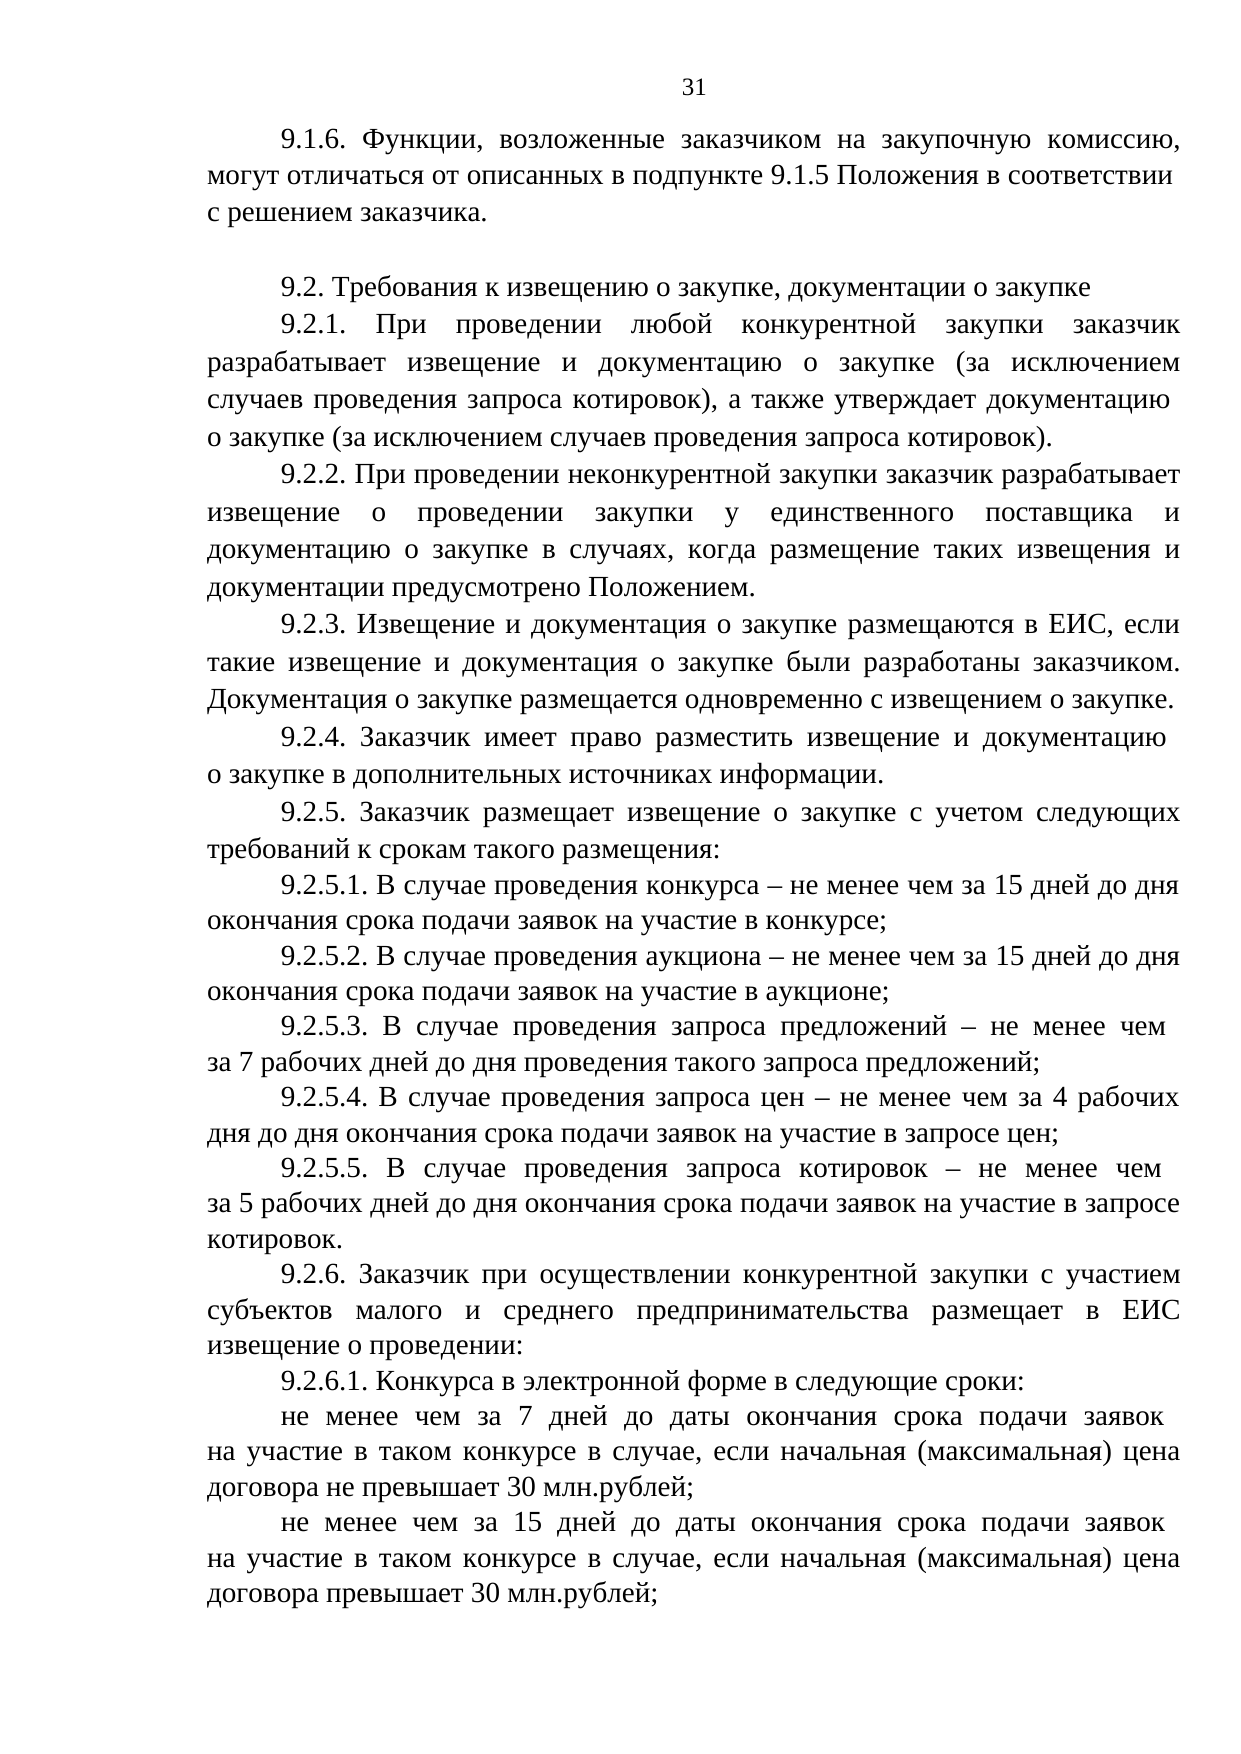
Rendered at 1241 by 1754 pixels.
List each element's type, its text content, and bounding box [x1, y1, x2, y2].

text не менее чем за 7 дней до даты окончания срока подачи заявок на участие в таком конкурсе в случае, если начальная (максимальная) цена договора не превышает 30 млн.рублей; [207, 1396, 1181, 1502]
text 9.2.1. При проведении любой конкурентной закупки заказчик разрабатывает извещение и документацию о закупке (за исключением случаев проведения запроса котировок), а также утверждает документацию о закупке (за исключением случаев проведения запроса котировок). [207, 302, 1181, 452]
text 9.2.6.1. Конкурса в электронной форме в следующие сроки: [207, 1361, 1181, 1396]
text 9.2.5.1. В случае проведения конкурса – не менее чем за 15 дней до дня окончания срока подачи заявок на участие в конкурсе; [207, 865, 1181, 936]
text 9.2.3. Извещение и документация о закупке размещаются в ЕИС, если такие извещение и документация о закупке были разработаны заказчиком. Документация о закупке размещается одновременно с извещением о закупке. [207, 602, 1181, 715]
text 9.2.5.3. В случае проведения запроса предложений – не менее чем за 7 рабочих дней до дня проведения такого запроса предложений; [207, 1007, 1181, 1077]
text 9.2.5.2. В случае проведения аукциона – не менее чем за 15 дней до дня окончания срока подачи заявок на участие в аукционе; [207, 936, 1181, 1007]
text 9.1.6. Функции, возложенные заказчиком на закупочную комиссию, могут отличаться от описанных в подпункте 9.1.5 Положения в соответствии с решением заказчика. [207, 118, 1181, 227]
text 9.2.5.4. В случае проведения запроса цен – не менее чем за 4 рабочих дня до дня окончания срока подачи заявок на участие в запросе цен; [207, 1077, 1181, 1148]
text не менее чем за 15 дней до даты окончания срока подачи заявок на участие в таком конкурсе в случае, если начальная (максимальная) цена договора превышает 30 млн.рублей; [207, 1502, 1181, 1609]
subtitle 9.2. Требования к извещению о закупке, документации о закупке [207, 265, 1181, 302]
text 9.2.5. Заказчик размещает извещение о закупке с учетом следующих требований к срокам такого размещения: [207, 790, 1181, 865]
text 9.2.4. Заказчик имеет право разместить извещение и документацию о закупке в дополнительных источниках информации. [207, 715, 1181, 790]
text 9.2.2. При проведении неконкурентной закупки заказчик разрабатывает извещение о проведении закупки у единственного поставщика и документацию о закупке в случаях, когда размещение таких извещения и документации предусмотрено Положением. [207, 452, 1181, 602]
text 9.2.6. Заказчик при осуществлении конкурентной закупки с участием субъектов малого и среднего предпринимательства размещает в ЕИС извещение о проведении: [207, 1254, 1181, 1361]
text 9.2.5.5. В случае проведения запроса котировок – не менее чем за 5 рабочих дней до дня окончания срока подачи заявок на участие в запросе котировок. [207, 1148, 1181, 1254]
